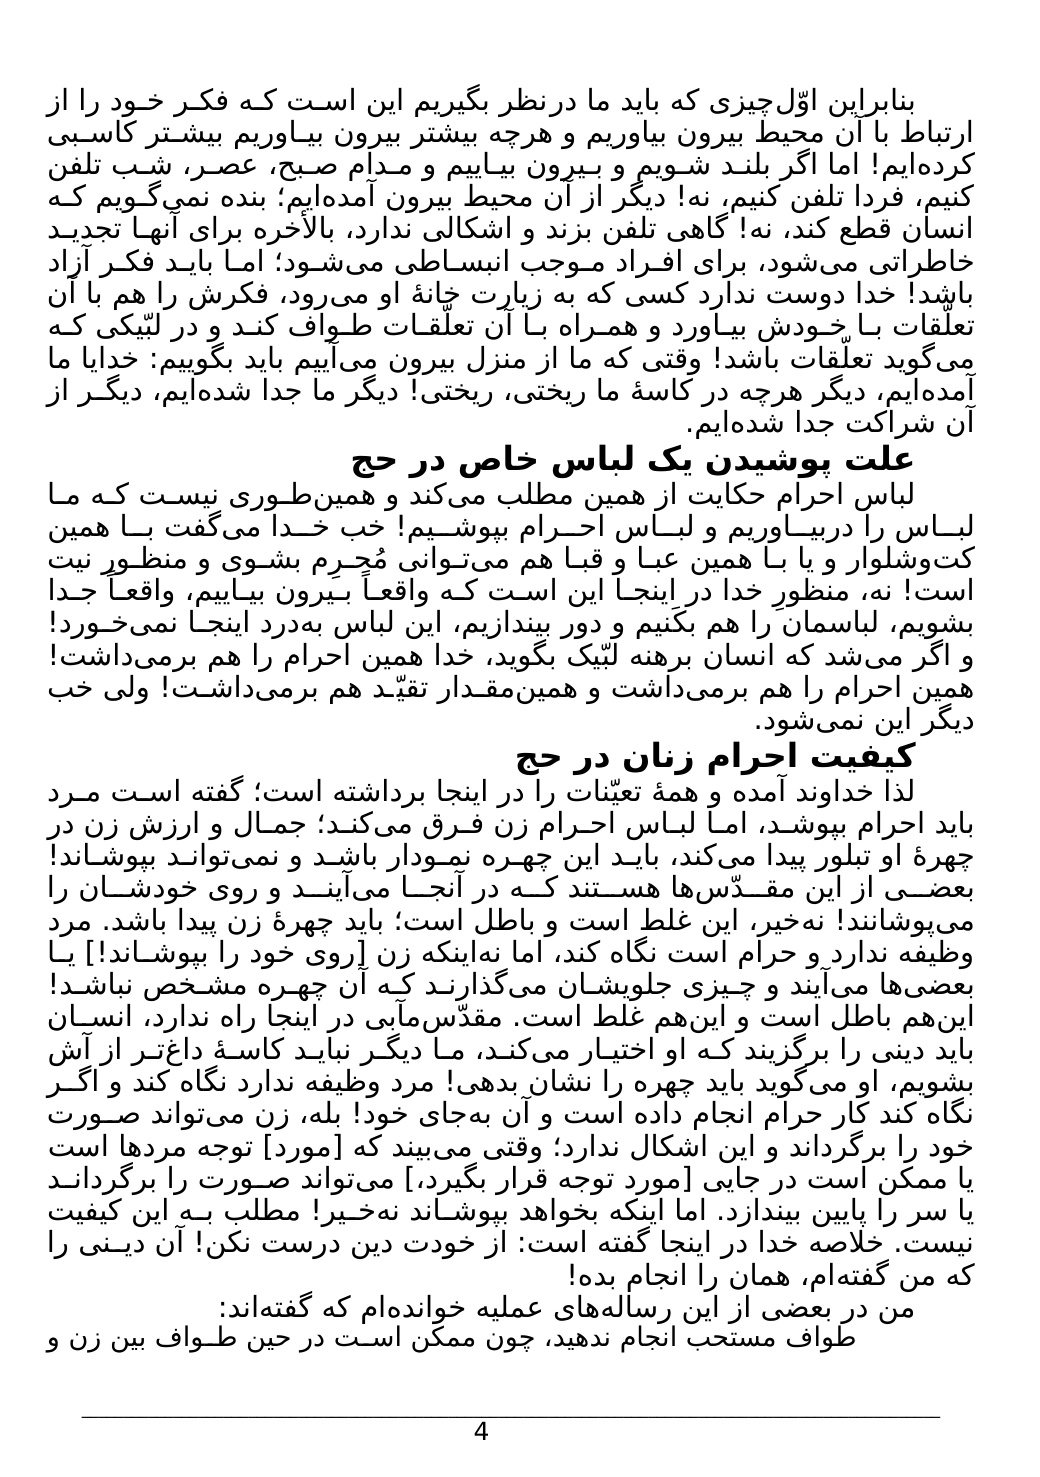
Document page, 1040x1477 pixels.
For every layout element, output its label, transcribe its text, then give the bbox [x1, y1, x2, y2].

subtitle علت پوشیدن یک لباس خاص در حج [106, 439, 916, 478]
text بنابراین اوّل‌چیزی که باید ما در نظر بگیریم این است که فکر خود را از ارتباط با آن محیط بیرون بیاوریم و هرچه بیشتر بیرون بیاوریم بیشتر کاسبی کرده‌ایم! اما اگر بلند شویم و بیرون بیاییم و مدام صبح، عصر، شب تلفن کنیم، فردا تلفن کنیم، نه! دیگر از آن محیط بیرون آمده‌ایم؛ بنده نمی‌گویم که انسان قطع کند، نه! گاهی تلفن بزند و اشکالی ندارد، بالأخره برای آنها تجدید خاطراتی می‌شود، برای افراد موجب انبساطی می‌شود؛ اما باید فکر آزاد باشد! خدا دوست ندارد کسی که به زیارت خانۀ او می‌رود، فکرش را هم با آن تعلّقات با خودش بیاورد و همراه با آن تعلّقات طواف کند و در لبّیکی که می‌گوید تعلّقات باشد! وقتی که ما از منزل بیرون می‌آییم باید بگوییم: خدایا ما آمده‌ایم، دیگر هرچه در کاسۀ ما ریختی، ریختی! دیگر ما جدا شده‌ایم، دیگر از آن شراکت جدا شده‌ایم. [47, 84, 975, 439]
text من در بعضی از این رساله‌های عملیه خوانده‌ام که گفته‌اند: [47, 1292, 975, 1324]
text لذا خداوند آمده و همۀ تعیّنات را در اینجا برداشته است؛ گفته است مرد باید احرام بپوشد، اما لباس احرام زن فرق می‌کند؛ جمال و ارزش زن در چهرۀ او تبلور پیدا می‌کند، باید این چهره نمودار باشد و نمی‌تواند بپوشاند! بعضی از این مقدّس‌ها هستند که در آنجا می‌آ‌یند و روی خودشان را می‌پوشانند! نه‌خیر، این غلط است و باطل است؛ باید چهرۀ زن پیدا باشد. مرد وظیفه ندارد و حرام است نگاه کند، اما نه‌اینکه زن [روی خود را بپوشاند!] یا بعضی‌ها می‌آیند و چیزی جلویشان می‌گذارند که آن چهره مشخص نباشد! این‌هم باطل است و این‌هم غلط است. مقدّس‌مآبی در اینجا راه ندارد، انسان باید دینی را برگزیند که او اختیار می‌کند، ما دیگر نباید کاسۀ داغ‌تر از آش بشویم، او می‌گوید باید چهره را نشان بدهی! مرد وظیفه ندارد نگاه کند و اگر نگاه کند کار حرام انجام داده است و آن به‌جای خود! بله، زن می‌تواند صورت خود را برگرداند و این اشکال ندارد؛ وقتی می‌بیند که [مورد] توجه مردها است یا ممکن است در جایی [مورد توجه قرار بگیرد،] می‌تواند صورت را برگرداند یا سر را پایین بیندازد. اما اینکه بخواهد بپوشاند نه‌خیر! مطلب به این کیفیت نیست. خلاصه خدا در اینجا گفته است: از خودت دین درست نکن! آن دینی را که من گفته‌ام، همان را انجام بده! [47, 775, 975, 1292]
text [47, 1324, 857, 1352]
subtitle کیفیت احرام زنان در حج [106, 737, 916, 775]
text لباس احرام حکایت از همین مطلب می‌کند و همین‌طوری نیست که ما لباس را دربیاوریم و لباس احرام بپوشیم! خب خدا می‌گفت با همین کت‌وشلوار و یا با همین عبا و قبا هم می‌توانی مُحرِم بشوی و منظور نیت است! نه، منظورِ خدا در اینجا این است که واقعاً بیرون بیاییم، واقعاً جدا بشویم، لباسمان را هم بکَنیم و دور بیندازیم، این لباس به‌درد اینجا نمی‌خورد! و اگر می‌شد که انسان برهنه لبّیک بگوید، خدا همین احرام را هم برمی‌داشت! همین احرام را هم برمی‌داشت و همین‌مقدار تقیّد هم برمی‌داشت! ولی خب دیگر این نمی‌شود. [47, 478, 975, 737]
